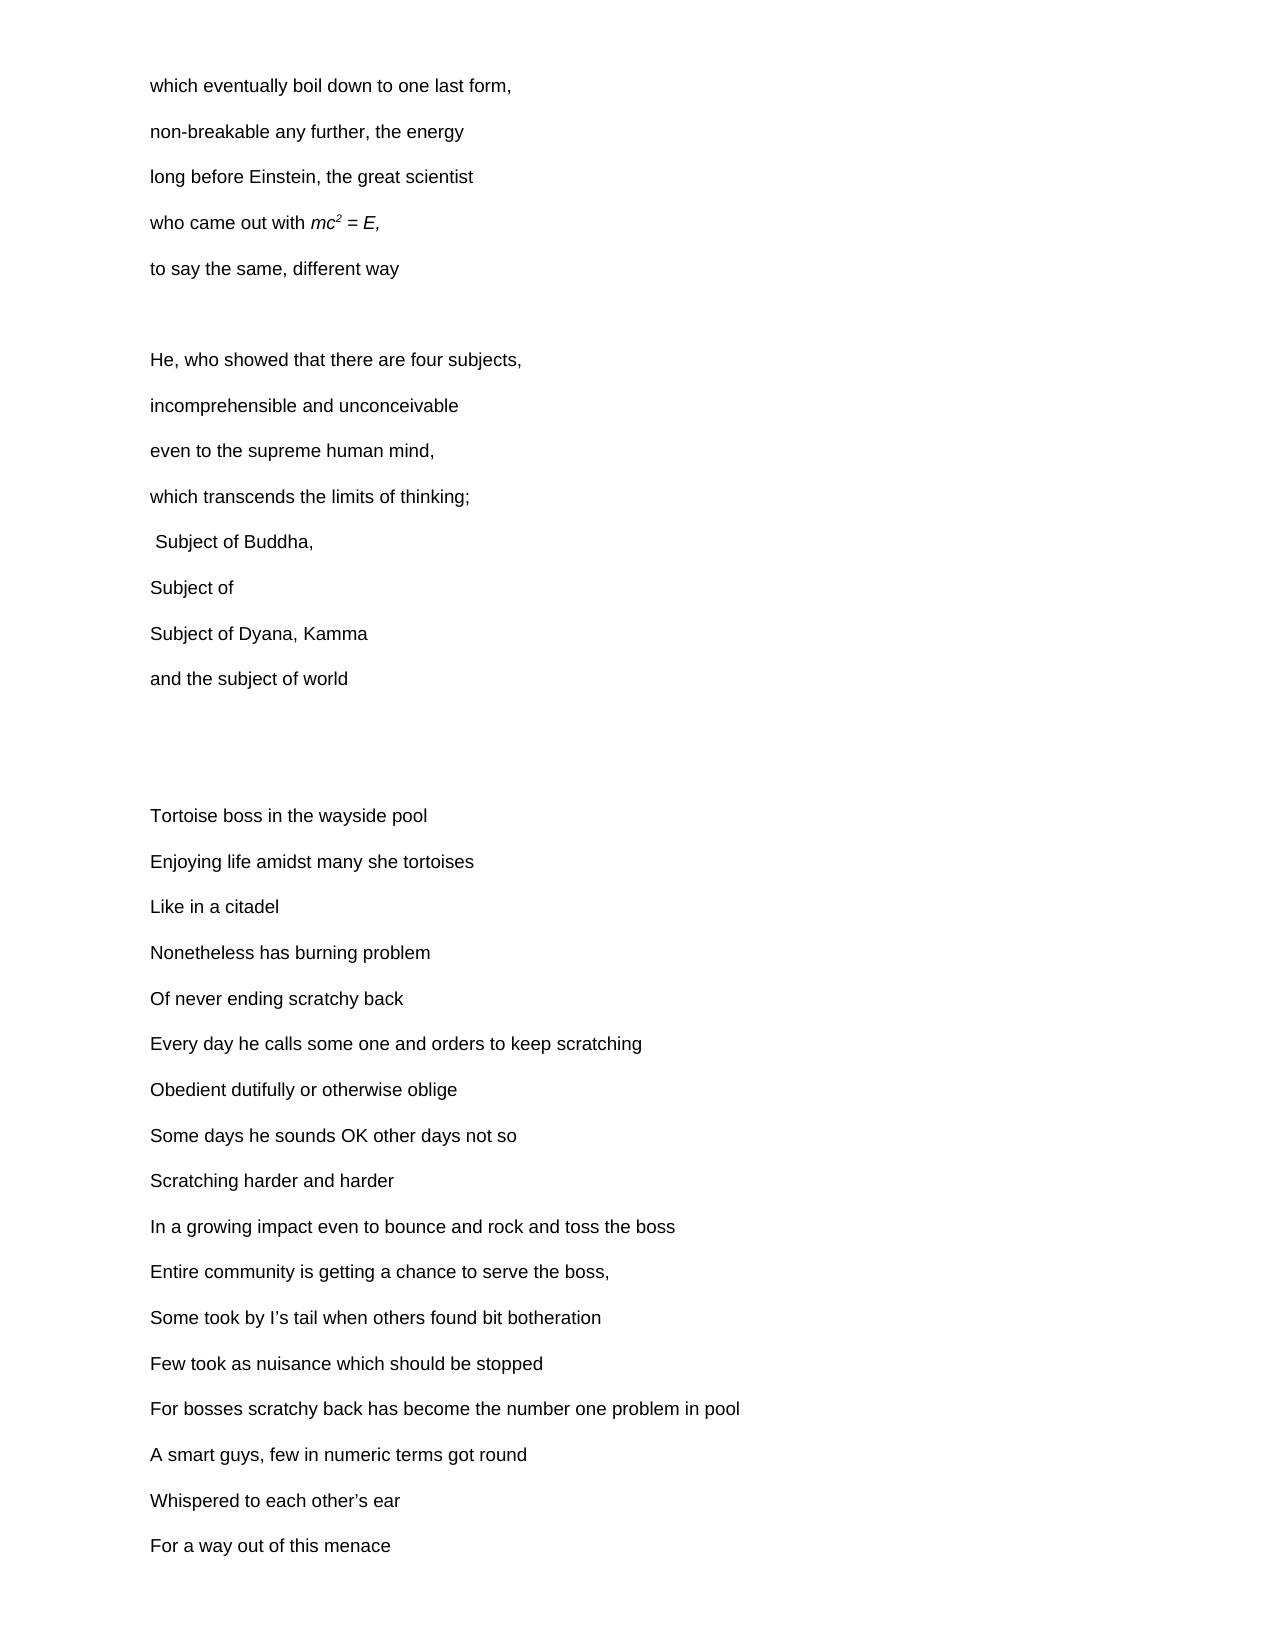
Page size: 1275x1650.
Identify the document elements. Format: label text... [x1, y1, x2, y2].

text Entire community is getting a chance to serve the boss, [150, 1261, 1125, 1283]
text who came out with mc2 = E, [150, 212, 1125, 233]
text Obedient dutifully or otherwise oblige [150, 1079, 1125, 1100]
text non-breakable any further, the energy [150, 121, 1125, 142]
text A smart guys, few in numeric terms got round [150, 1444, 1125, 1465]
text which eventually boil down to one last form, [150, 75, 1125, 97]
text Whispered to each other’s ear [150, 1489, 1125, 1511]
text Some days he sounds OK other days not so [150, 1124, 1125, 1146]
text Of never ending scratchy back [150, 987, 1125, 1009]
text Few took as nuisance which should be stopped [150, 1352, 1125, 1374]
text even to the supreme human mind, [150, 440, 1125, 462]
text He, who showed that there are four subjects, [150, 349, 1125, 370]
text Some took by I’s tail when others found bit botheration [150, 1307, 1125, 1328]
text Nonetheless has burning problem [150, 942, 1125, 963]
text Enjoying life amidst many she tortoises [150, 851, 1125, 872]
text Every day he calls some one and orders to keep scratching [150, 1033, 1125, 1055]
text incomprehensible and unconceivable [150, 394, 1125, 416]
text For a way out of this menace [150, 1535, 1125, 1557]
text Subject of Buddha, [150, 531, 1125, 553]
text and the subject of world [150, 668, 1125, 690]
text long before Einstein, the great scientist [150, 166, 1125, 188]
text Subject of Dyana, Kamma [150, 622, 1125, 644]
text Scratching harder and harder [150, 1170, 1125, 1192]
text Subject of [150, 577, 1125, 598]
text Tortoise boss in the wayside pool [150, 805, 1125, 827]
text For bosses scratchy back has become the number one problem in pool [150, 1398, 1125, 1420]
text which transcends the limits of thinking; [150, 486, 1125, 507]
text Like in a citadel [150, 896, 1125, 918]
text to say the same, different way [150, 257, 1125, 279]
text In a growing impact even to bounce and rock and toss the boss [150, 1216, 1125, 1237]
